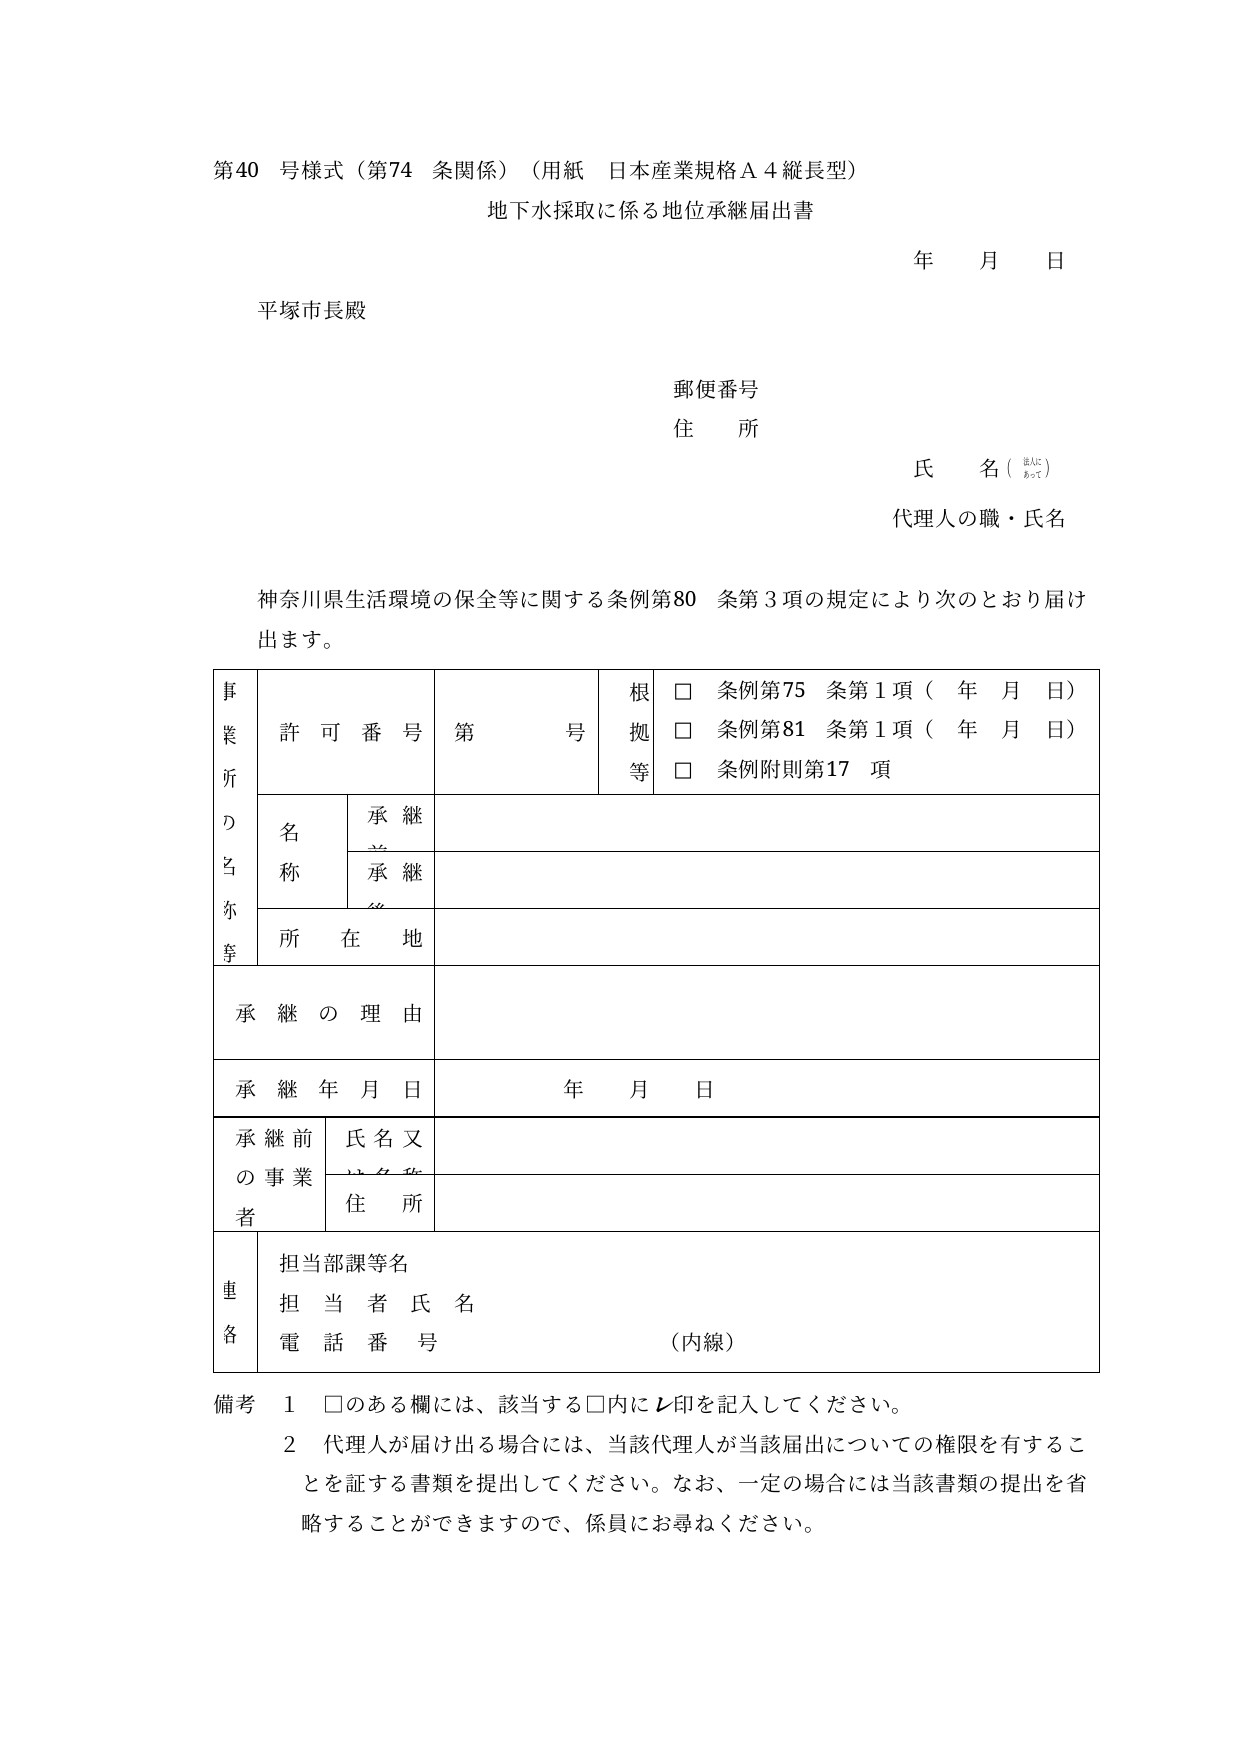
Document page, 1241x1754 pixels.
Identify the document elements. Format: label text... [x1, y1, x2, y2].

table_header □ 条例第75条第１項（ 年 月 日） □ 条例第81条第１項（ 年 月 日） □ 条例附則第17項 □ 条例附則第18項 （ 年 月 日） [654, 670, 1099, 793]
table_cell 連 絡 先 [214, 1232, 257, 1372]
table_header 根拠等 [599, 670, 653, 793]
text 神奈川県生活環境の保全等に関する条例第80条第３項の規定により次のとおり届け出ます。 [236, 579, 1089, 658]
table_cell 承継後 [348, 852, 434, 908]
table_header 許可番号 [258, 670, 434, 793]
text 郵便番号 [652, 368, 1023, 408]
table_cell 承継前の事業者 [214, 1118, 325, 1231]
text ２ 代理人が届け出る場合には、当該代理人が当該届出についての権限を有することを証する書類を提出してください。なお、一定の場合には当該書類の提出を省略することができますので、係員にお尋ねください。 [275, 1423, 1089, 1542]
table_cell 住所 [326, 1175, 434, 1231]
table_cell 承継年月日 [214, 1060, 434, 1116]
text 代理人の職・氏名 [214, 498, 1067, 537]
table_header 第 号 [435, 670, 598, 793]
table_cell [435, 1118, 1099, 1174]
text 平塚市長殿 [236, 289, 1089, 329]
table_cell 承継の理由 [214, 966, 434, 1059]
table_cell [435, 1175, 1099, 1231]
text 住 所 [652, 408, 1023, 448]
table_cell [435, 966, 1099, 1059]
text 備考 １ □のある欄には、該当する□内にレ印を記入してください。 [214, 1384, 1089, 1423]
table_cell 承継前 [348, 795, 434, 851]
table_cell 名 称 [258, 795, 347, 908]
table_cell [435, 795, 1099, 851]
table_cell 所在地 [258, 909, 434, 965]
table_cell [435, 852, 1099, 908]
text 年 月 日 [214, 239, 1067, 279]
text 第40号様式（第74条関係）（用紙 日本産業規格Ａ４縦長型） [214, 150, 1086, 189]
table_cell 年 月 日 [435, 1060, 1099, 1116]
text 氏 名（法人にあっては、名称及び代表者の氏名） [214, 448, 1067, 487]
table_cell 氏名又は名称 [326, 1118, 434, 1174]
table_header 事 業 所 の 名 称 等 [214, 670, 257, 965]
table_cell [435, 909, 1099, 965]
table_cell 担当部課等名 担当者氏名 電話番号 （内線）電話番号 [258, 1232, 1099, 1372]
text 地下水採取に係る地位承継届出書 [214, 189, 1089, 229]
